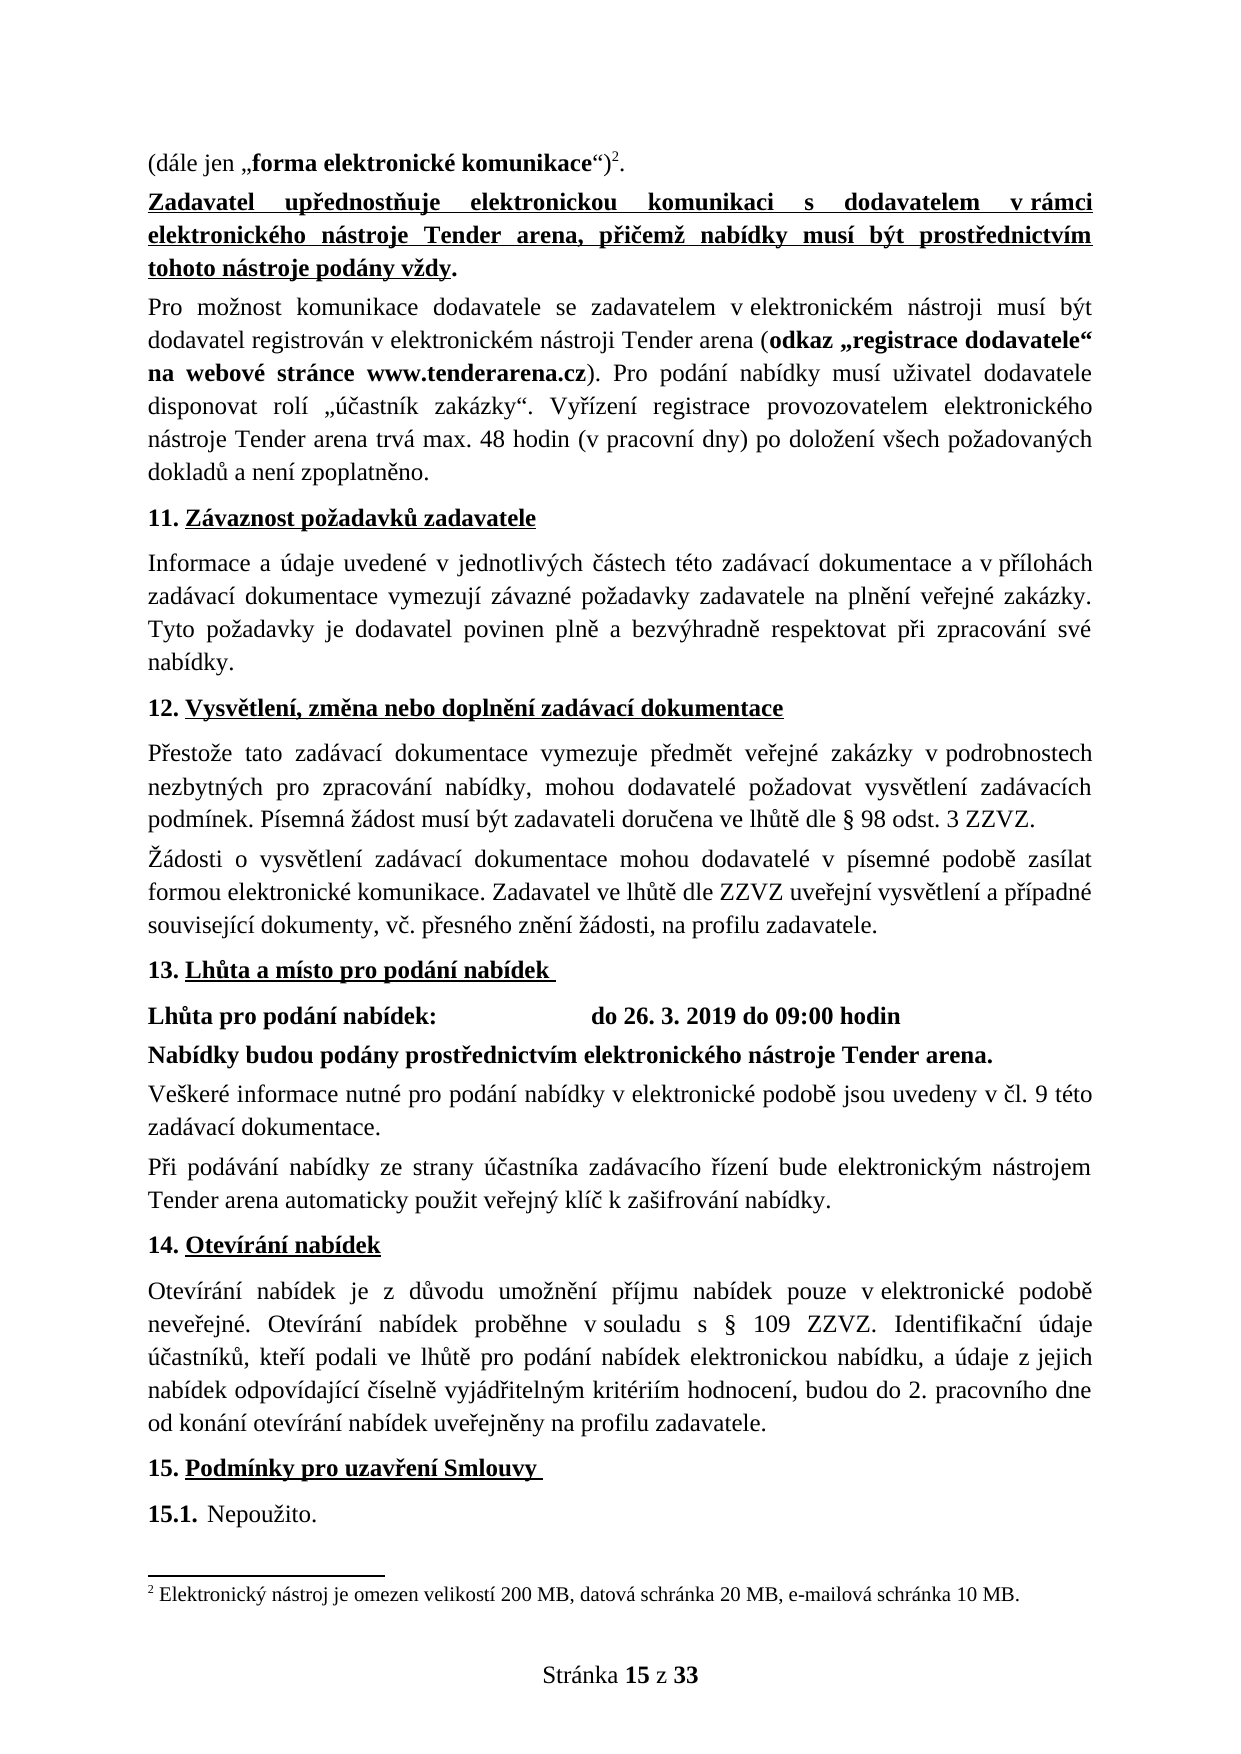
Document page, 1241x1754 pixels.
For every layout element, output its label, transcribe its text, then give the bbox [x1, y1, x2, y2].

text Otevírání nabídek je z důvodu umožnění příjmu nabídek pouze v elektronické podobě neveřejné. Otevírání nabídek proběhne v souladu s § 109 ZZVZ. Identifikační údaje účastníků, kteří podali ve lhůtě pro podání nabídek elektronickou nabídku, a údaje z jejich nabídek odpovídající číselně vyjádřitelným kritériím hodnocení, budou do 2. pracovního dne od konání otevírání nabídek uveřejněny na profilu zadavatele. [148, 1276, 1092, 1437]
text Přestože tato zadávací dokumentace vymezuje předmět veřejné zakázky v podrobnostech nezbytných pro zpracování nabídky, mohou dodavatelé požadovat vysvětlení zadávacích podmínek. Písemná žádost musí být zadavateli doručena ve lhůtě dle § 98 odst. 3 ZZVZ. [148, 738, 1092, 833]
text Žádosti o vysvětlení zadávací dokumentace mohou dodavatelé v písemné podobě zasílat formou elektronické komunikace. Zadavatel ve lhůtě dle ZZVZ uveřejní vysvětlení a případné související dokumenty, vč. přesného znění žádosti, na profilu zadavatele. [148, 844, 1092, 939]
text Zadavatel upřednostňuje elektronickou komunikaci s dodavatelem v rámci elektronického nástroje Tender arena, přičemž nabídky musí být prostřednictvím tohoto nástroje podány vždy. [148, 187, 1092, 212]
text Zadavatel upřednostňuje elektronickou komunikaci s dodavatelem v rámci elektronického nástroje Tender arena, přičemž nabídky musí být prostřednictvím tohoto nástroje podány vždy. [148, 213, 1092, 245]
subtitle Při podávání nabídky ze strany účastníka zadávacího řízení bude elektronickým nástrojem Tender arena automaticky použit veřejný klíč k zašifrování nabídky. [148, 1152, 1092, 1213]
subtitle Nepoužito. [148, 1499, 1092, 1528]
subtitle Podmínky pro uzavření Smlouvy [148, 1453, 1092, 1482]
subtitle Lhůta a místo pro podání nabídek [148, 955, 1092, 984]
text Zadavatel upřednostňuje elektronickou komunikaci s dodavatelem v rámci elektronického nástroje Tender arena, přičemž nabídky musí být prostřednictvím tohoto nástroje podány vždy. [148, 246, 1092, 282]
text Informace a údaje uvedené v jednotlivých částech této zadávací dokumentace a v přílohách zadávací dokumentace vymezují závazné požadavky zadavatele na plnění veřejné zakázky. Tyto požadavky je dodavatel povinen plně a bezvýhradně respektovat při zpracování své nabídky. [148, 548, 1092, 676]
subtitle Závaznost požadavků zadavatele [148, 503, 1092, 532]
subtitle Otevírání nabídek [148, 1230, 1092, 1259]
subtitle Vysvětlení, změna nebo doplnění zadávací dokumentace [148, 693, 1092, 722]
text Lhůta pro podání nabídek: do 26. 3. 2019 do 09:00 hodin [148, 1001, 1092, 1030]
text Veškeré informace nutné pro podání nabídky v elektronické podobě jsou uvedeny v čl. 9 této zadávací dokumentace. [148, 1079, 1092, 1141]
text (dále jen „forma elektronické komunikace“). [148, 148, 1092, 176]
text Pro možnost komunikace dodavatele se zadavatelem v elektronickém nástroji musí být dodavatel registrován v elektronickém nástroji Tender arena (odkaz „registrace dodavatele“ na webové stránce www.tenderarena.cz). Pro podání nabídky musí uživatel dodavatele disponovat rolí „účastník zakázky“. Vyřízení registrace provozovatelem elektronického nástroje Tender arena trvá max. 48 hodin (v pracovní dny) po doložení všech požadovaných dokladů a není zpoplatněno. [148, 292, 1092, 486]
text Nabídky budou podány prostřednictvím elektronického nástroje Tender arena. [148, 1040, 1092, 1069]
